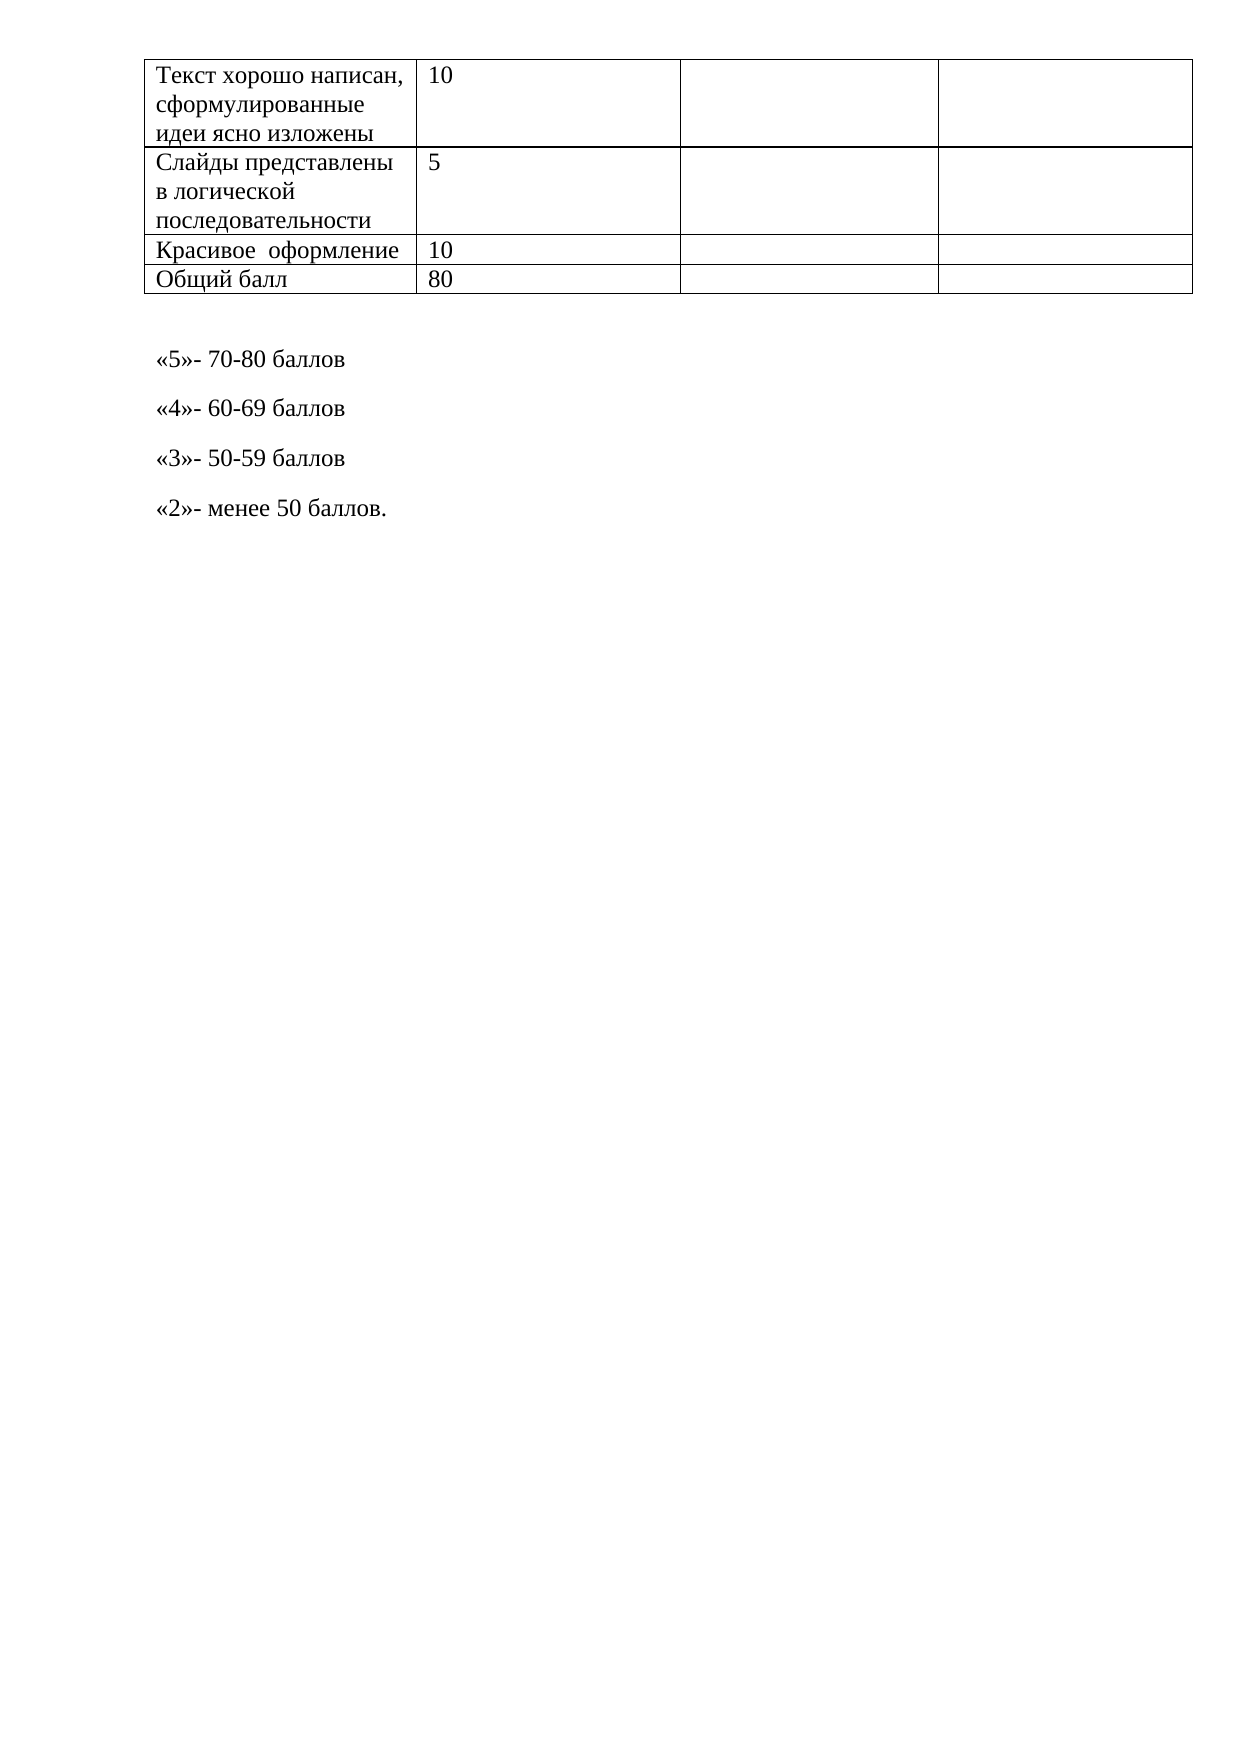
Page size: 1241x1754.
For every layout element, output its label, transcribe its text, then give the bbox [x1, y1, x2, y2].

table_cell 5 [417, 148, 680, 234]
table_cell [939, 60, 1192, 146]
table_cell Общий балл [145, 265, 416, 293]
table_cell [939, 265, 1192, 293]
table_cell Текст хорошо написан, сформулированные идеи ясно изложены [145, 60, 416, 146]
table_cell [681, 148, 938, 234]
table_cell [681, 60, 938, 146]
table_cell 10 [417, 60, 680, 146]
table_cell 10 [417, 235, 680, 263]
table_cell [939, 148, 1192, 234]
text «3»- 50-59 баллов [156, 443, 1181, 472]
text «5»- 70-80 баллов [156, 344, 1181, 373]
table_cell Слайды представлены в логической последовательности [145, 148, 416, 234]
table_cell [939, 235, 1192, 263]
table_cell Красивое оформление [145, 235, 416, 263]
table_cell [681, 235, 938, 263]
text «4»- 60-69 баллов [156, 393, 1181, 422]
text «2»- менее 50 баллов. [156, 493, 1181, 521]
table_cell 80 [417, 265, 680, 293]
table_cell [681, 265, 938, 293]
